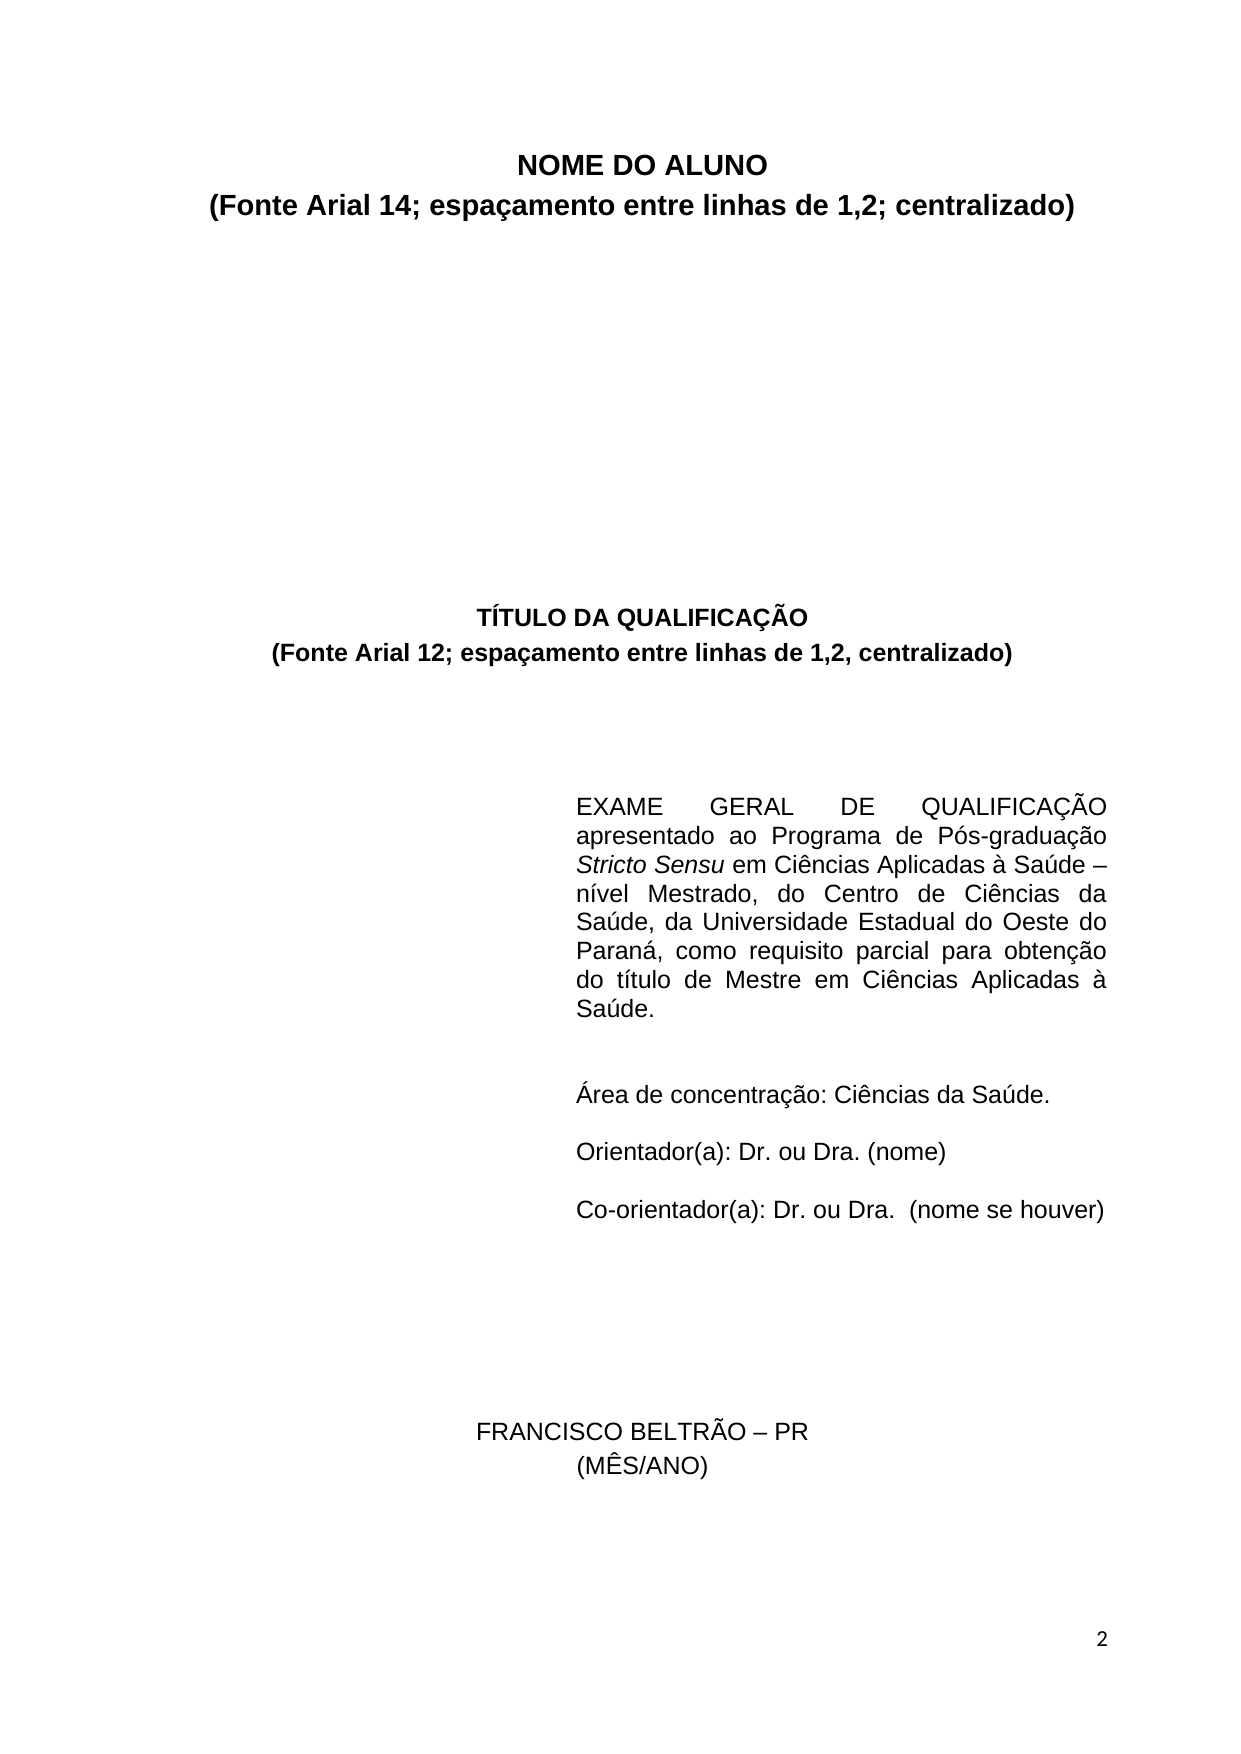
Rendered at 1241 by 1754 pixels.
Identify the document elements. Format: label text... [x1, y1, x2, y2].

text (MÊS/ANO) [177, 1451, 1107, 1480]
text EXAME GERAL DE QUALIFICAÇÃO apresentado ao Programa de Pós-graduação Stricto Sensu em Ciências Aplicadas à Saúde – nível Mestrado, do Centro de Ciências da Saúde, da Universidade Estadual do Oeste do Paraná, como requisito parcial para obtenção do título de Mestre em Ciências Aplicadas à Saúde. [576, 792, 1107, 1022]
text NOME DO ALUNO [177, 148, 1107, 181]
text Co-orientador(a): Dr. ou Dra. (nome se houver) [576, 1195, 1107, 1223]
text FRANCISCO BELTRÃO – PR [177, 1417, 1107, 1446]
text Orientador(a): Dr. ou Dra. (nome) [576, 1137, 1107, 1166]
text (Fonte Arial 12; espaçamento entre linhas de 1,2, centralizado) [177, 638, 1107, 667]
text TÍTULO DA QUALIFICAÇÃO [177, 603, 1107, 632]
text (Fonte Arial 14; espaçamento entre linhas de 1,2; centralizado) [177, 188, 1107, 221]
text Área de concentração: Ciências da Saúde. [576, 1080, 1107, 1108]
